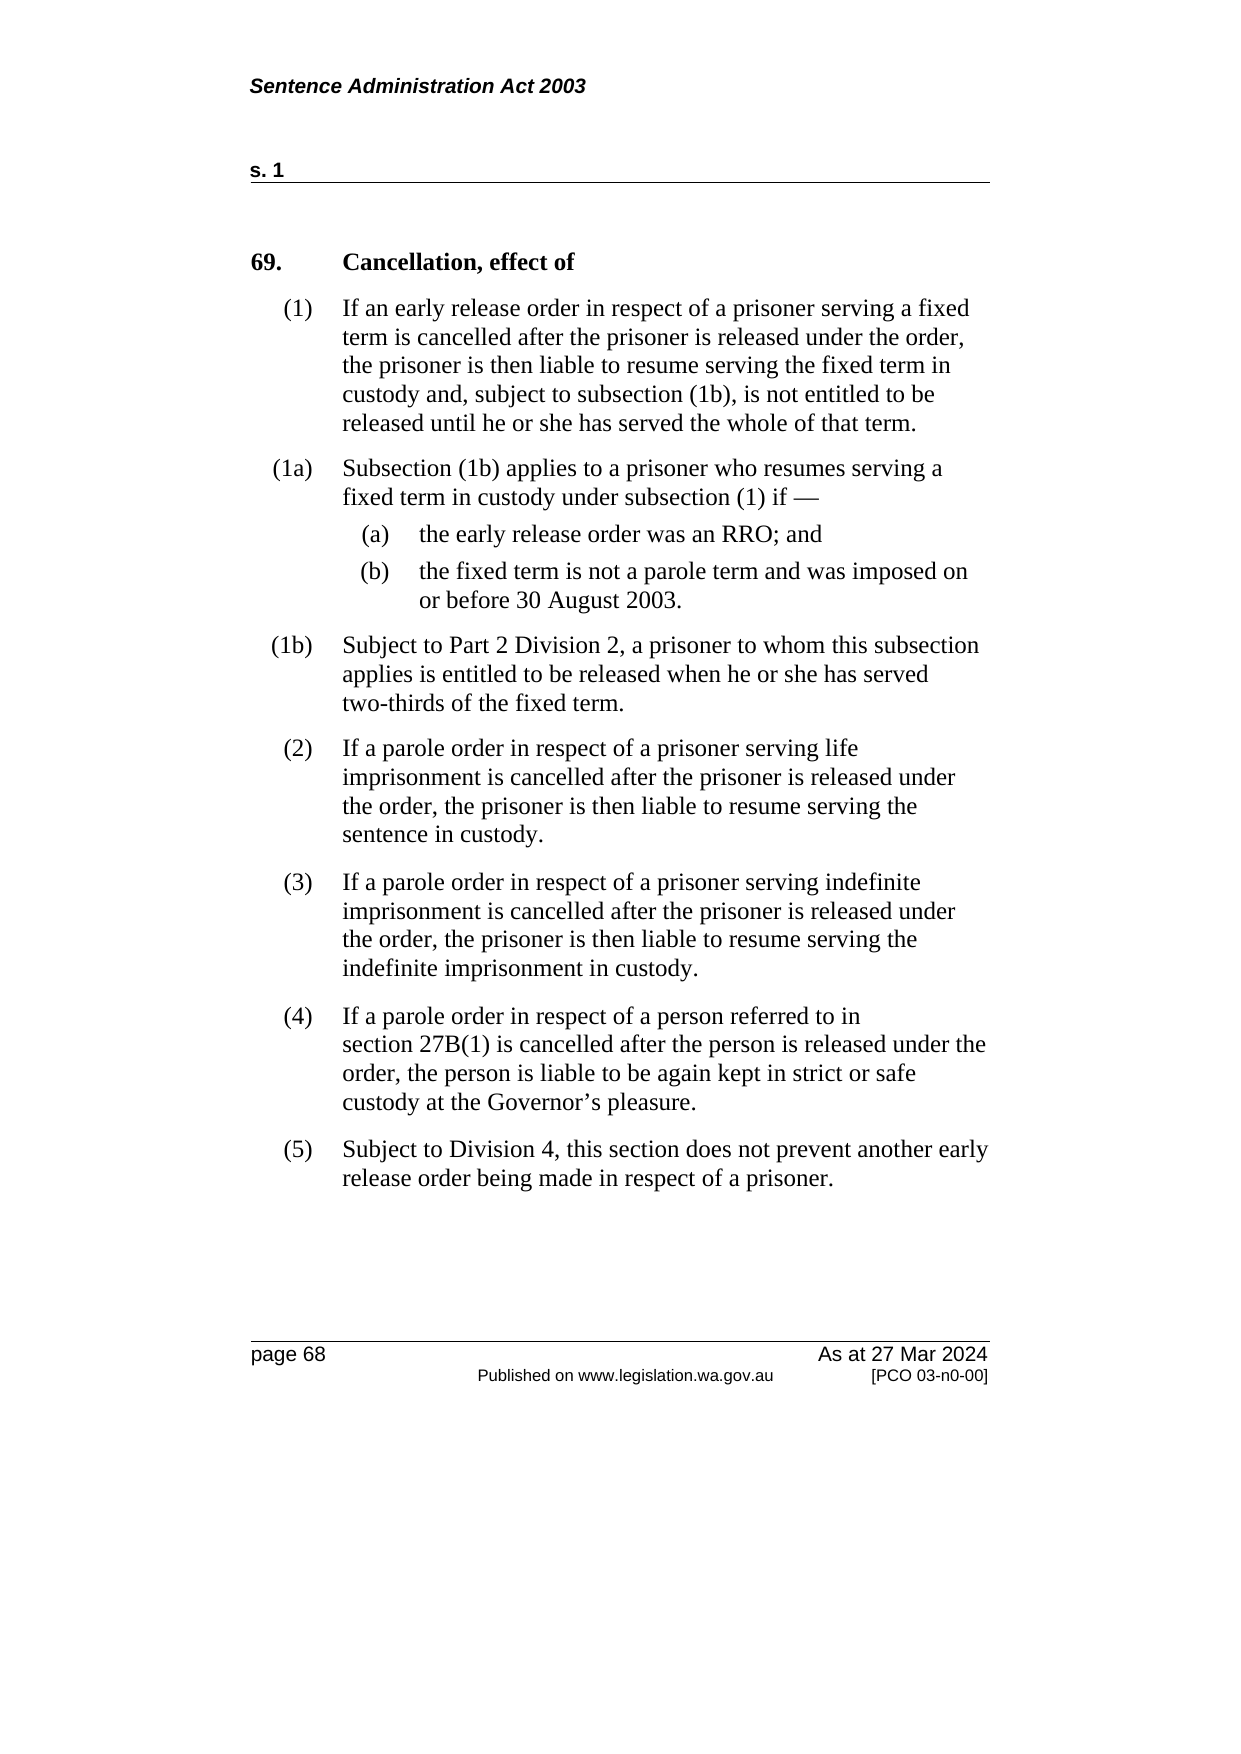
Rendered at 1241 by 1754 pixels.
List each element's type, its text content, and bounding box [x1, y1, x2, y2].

text (a) the early release order was an RRO; and [251, 519, 990, 548]
text (2) If a parole order in respect of a prisoner serving life imprisonment is cancelled after the prisoner is released under the order, the prisoner is then liable to resume serving the sentence in custody. [251, 733, 990, 848]
text (1a) Subsection (1b) applies to a prisoner who resumes serving a fixed term in custody under subsection (1) if — [251, 453, 990, 511]
text (1) If an early release order in respect of a prisoner serving a fixed term is cancelled after the prisoner is released under the order, the prisoner is then liable to resume serving the fixed term in custody and, subject to subsection (1b), is not entitled to be released until he or she has served the whole of that term. [251, 293, 990, 437]
text (1b) Subject to Part 2 Division 2, a prisoner to whom this subsection applies is entitled to be released when he or she has served two-thirds of the fixed term. [251, 630, 990, 717]
text (4) If a parole order in respect of a person referred to in section 27B(1) is cancelled after the person is released under the order, the person is liable to be again kept in strict or safe custody at the Governor’s pleasure. [251, 1001, 990, 1116]
text (3) If a parole order in respect of a prisoner serving indefinite imprisonment is cancelled after the prisoner is released under the order, the prisoner is then liable to resume serving the indefinite imprisonment in custody. [251, 867, 990, 982]
text (5) Subject to Division 4, this section does not prevent another early release order being made in respect of a prisoner. [251, 1134, 990, 1192]
subtitle 69. Cancellation, effect of [251, 247, 990, 276]
text (b) the fixed term is not a parole term and was imposed on or before 30 August 2003. [251, 556, 990, 614]
